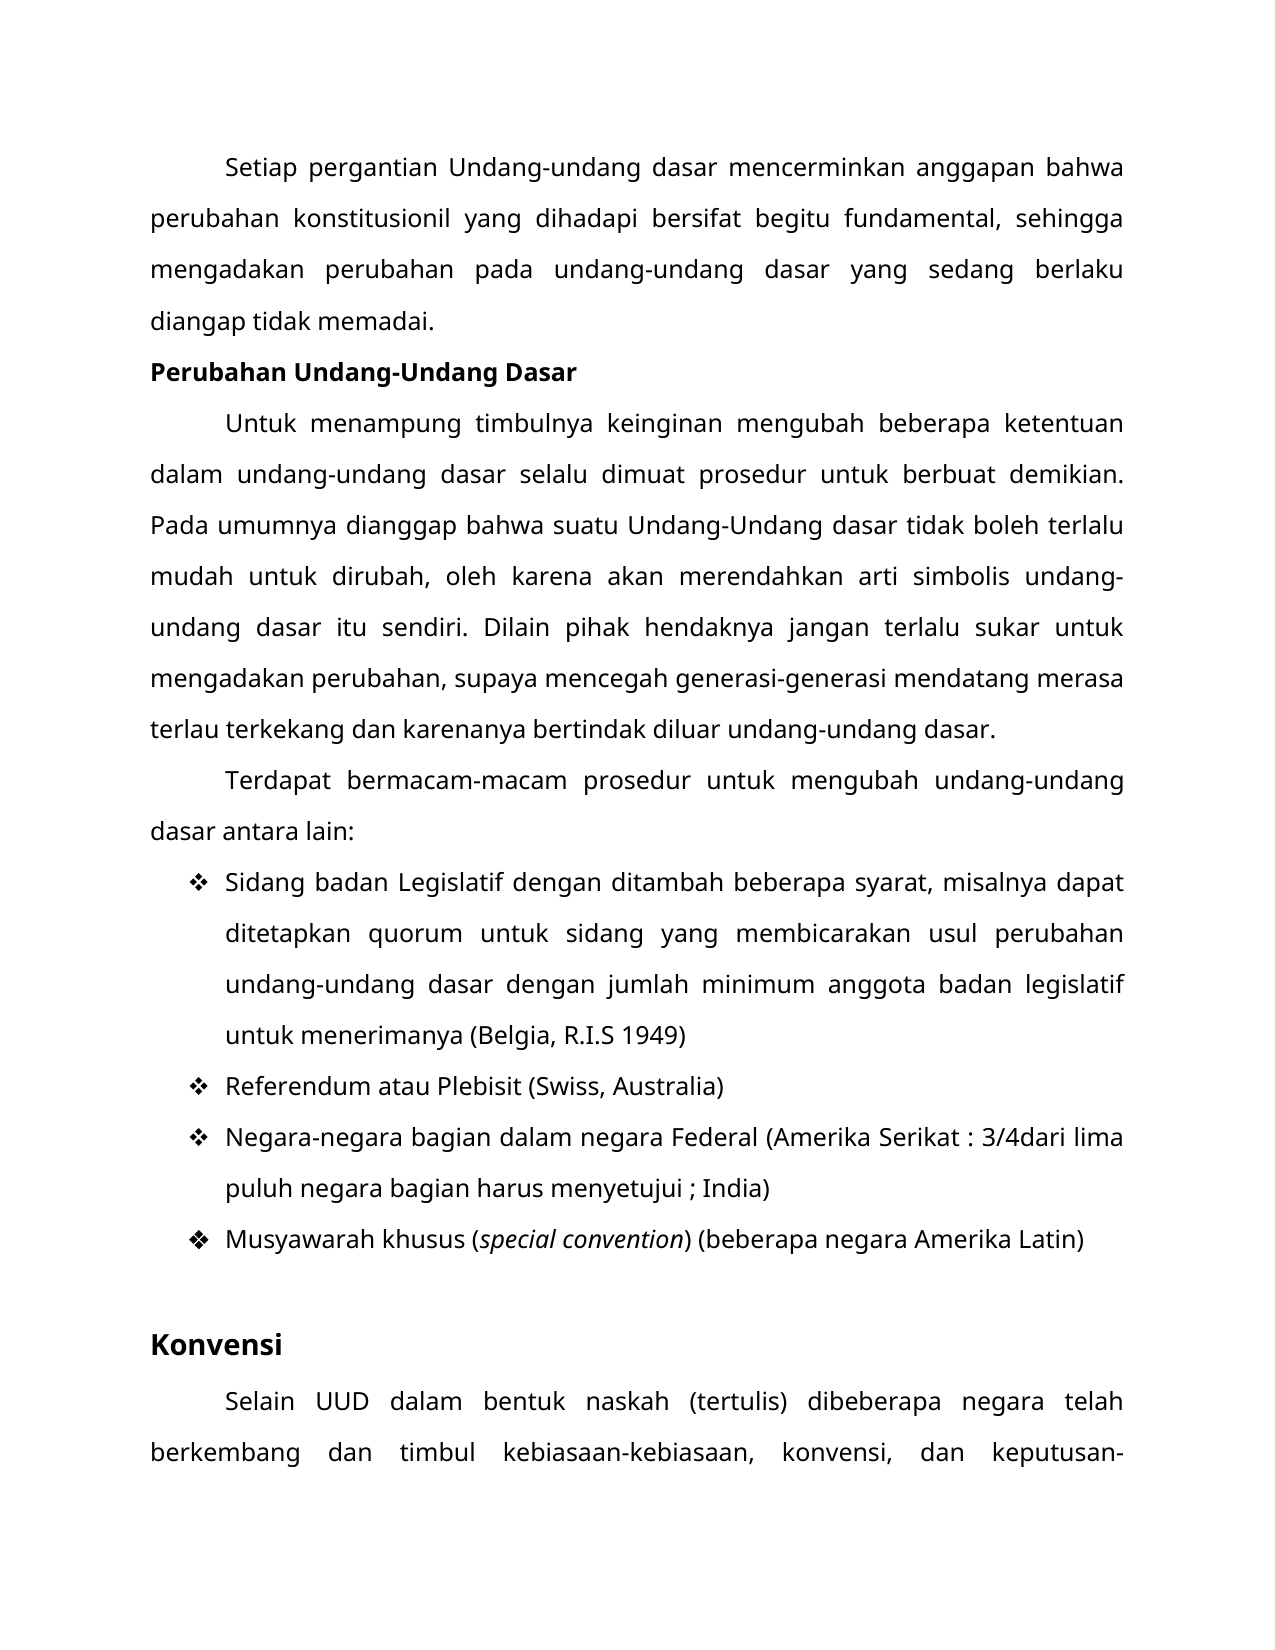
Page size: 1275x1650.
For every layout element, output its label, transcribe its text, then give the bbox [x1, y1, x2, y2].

subtitle Perubahan Undang-Undang Dasar [150, 354, 1125, 388]
list Sidang badan Legislatif dengan ditambah beberapa syarat, misalnya dapat ditetapkan quorum untuk sidang yang membicarakan usul perubahan undang-undang dasar dengan jumlah minimum anggota badan legislatif untuk menerimanya (Belgia, R.I.S 1949) [187, 864, 1125, 1052]
text Setiap pergantian Undang-undang dasar mencerminkan anggapan bahwa perubahan konstitusionil yang dihadapi bersifat begitu fundamental, sehingga mengadakan perubahan pada undang-undang dasar yang sedang berlaku diangap tidak memadai. [150, 150, 1125, 337]
text Terdapat bermacam-macam prosedur untuk mengubah undang-undang dasar antara lain: [150, 762, 1125, 848]
list Musyawarah khusus (special convention) (beberapa negara Amerika Latin) [187, 1222, 1125, 1256]
subtitle Konvensi [150, 1324, 1125, 1364]
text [150, 1383, 1125, 1468]
list Negara-negara bagian dalam negara Federal (Amerika Serikat : 3/4dari puluh negara bagian harus menyetujui ; ) [187, 1120, 1125, 1205]
list Referendum atau Plebisit (Swiss, ) [187, 1069, 1125, 1103]
text Untuk menampung timbulnya keinginan mengubah beberapa ketentuan dalam undang-undang dasar selalu dimuat prosedur untuk berbuat demikian. Pada umumnya dianggap bahwa suatu Undang-Undang dasar tidak boleh terlalu mudah untuk dirubah, oleh karena akan merendahkan arti simbolis undang-undang dasar itu sendiri. Dilain pihak hendaknya jangan terlalu sukar untuk mengadakan perubahan, supaya mencegah generasi-generasi mendatang merasa terlau terkekang dan karenanya bertindak diluar undang-undang dasar. [150, 405, 1125, 746]
